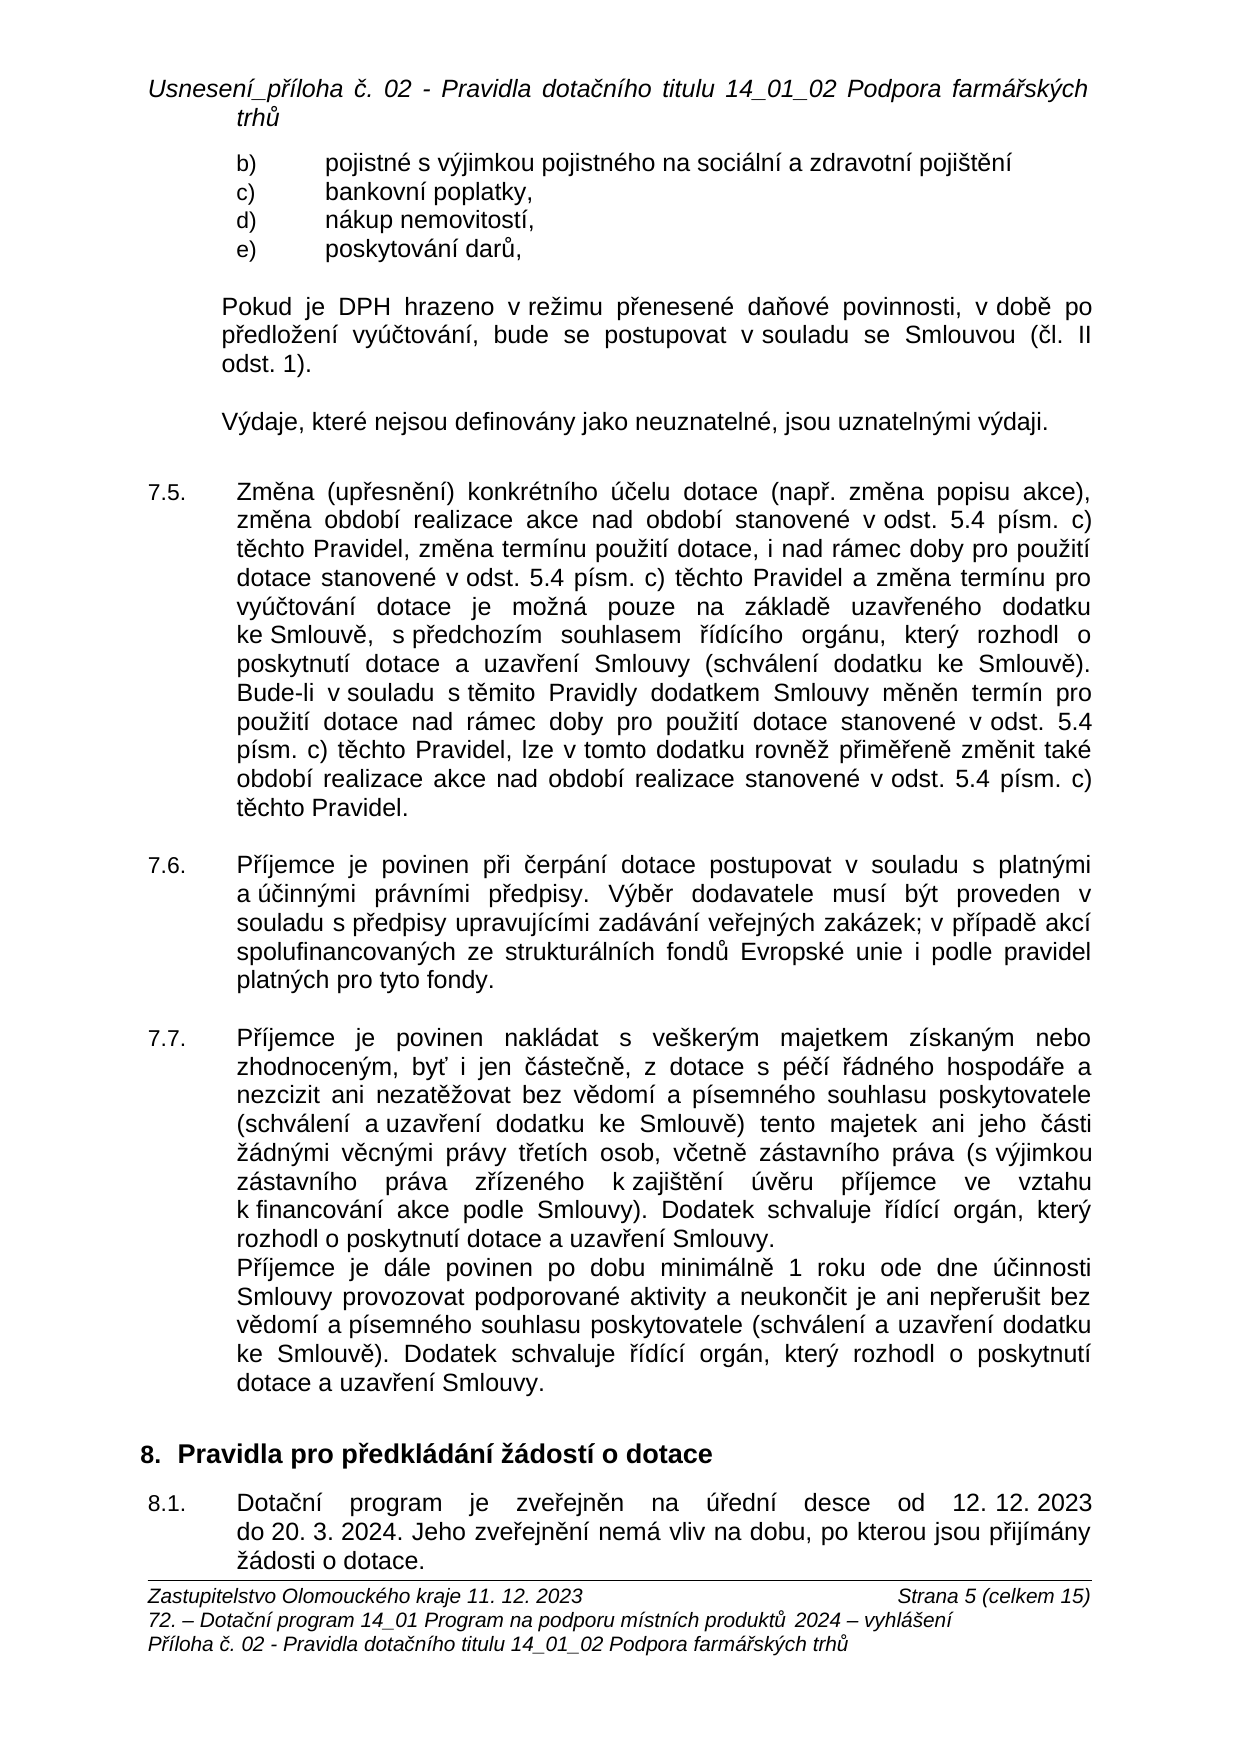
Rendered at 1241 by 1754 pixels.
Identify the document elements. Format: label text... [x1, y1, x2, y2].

list bankovní poplatky, [236, 176, 1092, 205]
list Pravidla pro předkládání žádostí o dotace [140, 1438, 1092, 1469]
list pojistné s výjimkou pojistného na sociální a zdravotní pojištění [236, 148, 1092, 176]
text Pokud je DPH hrazeno v režimu přenesené daňové povinnosti, v době po předložení vyúčtování, bude se postupovat v souladu se Smlouvou (čl. II odst. 1). [221, 291, 1092, 378]
text Příjemce je dále povinen po dobu minimálně 1 roku ode dne účinnosti Smlouvy provozovat podporované aktivity a neukončit je ani nepřerušit bez vědomí a písemného souhlasu poskytovatele (schválení a uzavření dodatku ke Smlouvě). Dodatek schvaluje řídící orgán, který rozhodl o poskytnutí dotace a uzavření Smlouvy. [236, 1253, 1092, 1396]
list Dotační program je zveřejněn na úřední desce od 12. 12. 2023 do 20. 3. 2024. Jeho zveřejnění nemá vliv na dobu, po kterou jsou přijímány žádosti o dotace. [148, 1488, 1092, 1574]
list Příjemce je povinen nakládat s veškerým majetkem získaným nebo zhodnoceným, byť i jen částečně, z dotace s péčí řádného hospodáře a nezcizit ani nezatěžovat bez vědomí a písemného souhlasu poskytovatele (schválení a uzavření dodatku ke Smlouvě) tento majetek ani jeho části žádnými věcnými právy třetích osob, včetně zástavního práva (s výjimkou zástavního práva zřízeného k zajištění úvěru příjemce ve vztahu k financování akce podle Smlouvy). Dodatek schvaluje řídící orgán, který rozhodl o poskytnutí dotace a uzavření Smlouvy. [148, 1023, 1092, 1253]
list Příjemce je povinen při čerpání dotace postupovat v souladu s platnými a účinnými právními předpisy. Výběr dodavatele musí být proveden v souladu s předpisy upravujícími zadávání veřejných zakázek; v případě akcí spolufinancovaných ze strukturálních fondů Evropské unie i podle pravidel platných pro tyto fondy. [148, 850, 1092, 994]
list nákup nemovitostí, [236, 205, 1092, 234]
list Změna (upřesnění) konkrétního účelu dotace (např. změna popisu akce), změna období realizace akce nad období stanovené v odst. 5.4 písm. c) těchto Pravidel, změna termínu použití dotace, i nad rámec doby pro použití dotace stanovené v odst. 5.4 písm. c) těchto Pravidel a změna termínu pro vyúčtování dotace je možná pouze na základě uzavřeného dodatku ke Smlouvě, s předchozím souhlasem řídícího orgánu, který rozhodl o poskytnutí dotace a uzavření Smlouvy (schválení dodatku ke Smlouvě). Bude-li v souladu s těmito Pravidly dodatkem Smlouvy měněn termín pro použití dotace nad rámec doby pro použití dotace stanovené v odst. 5.4 písm. c) těchto Pravidel, lze v tomto dodatku rovněž přiměřeně změnit také období realizace akce nad období realizace stanovené v odst. 5.4 písm. c) těchto Pravidel. [148, 476, 1092, 821]
list poskytování darů, [236, 234, 1092, 263]
text Výdaje, které nejsou definovány jako neuznatelné, jsou uznatelnými výdaji. [221, 406, 1092, 435]
